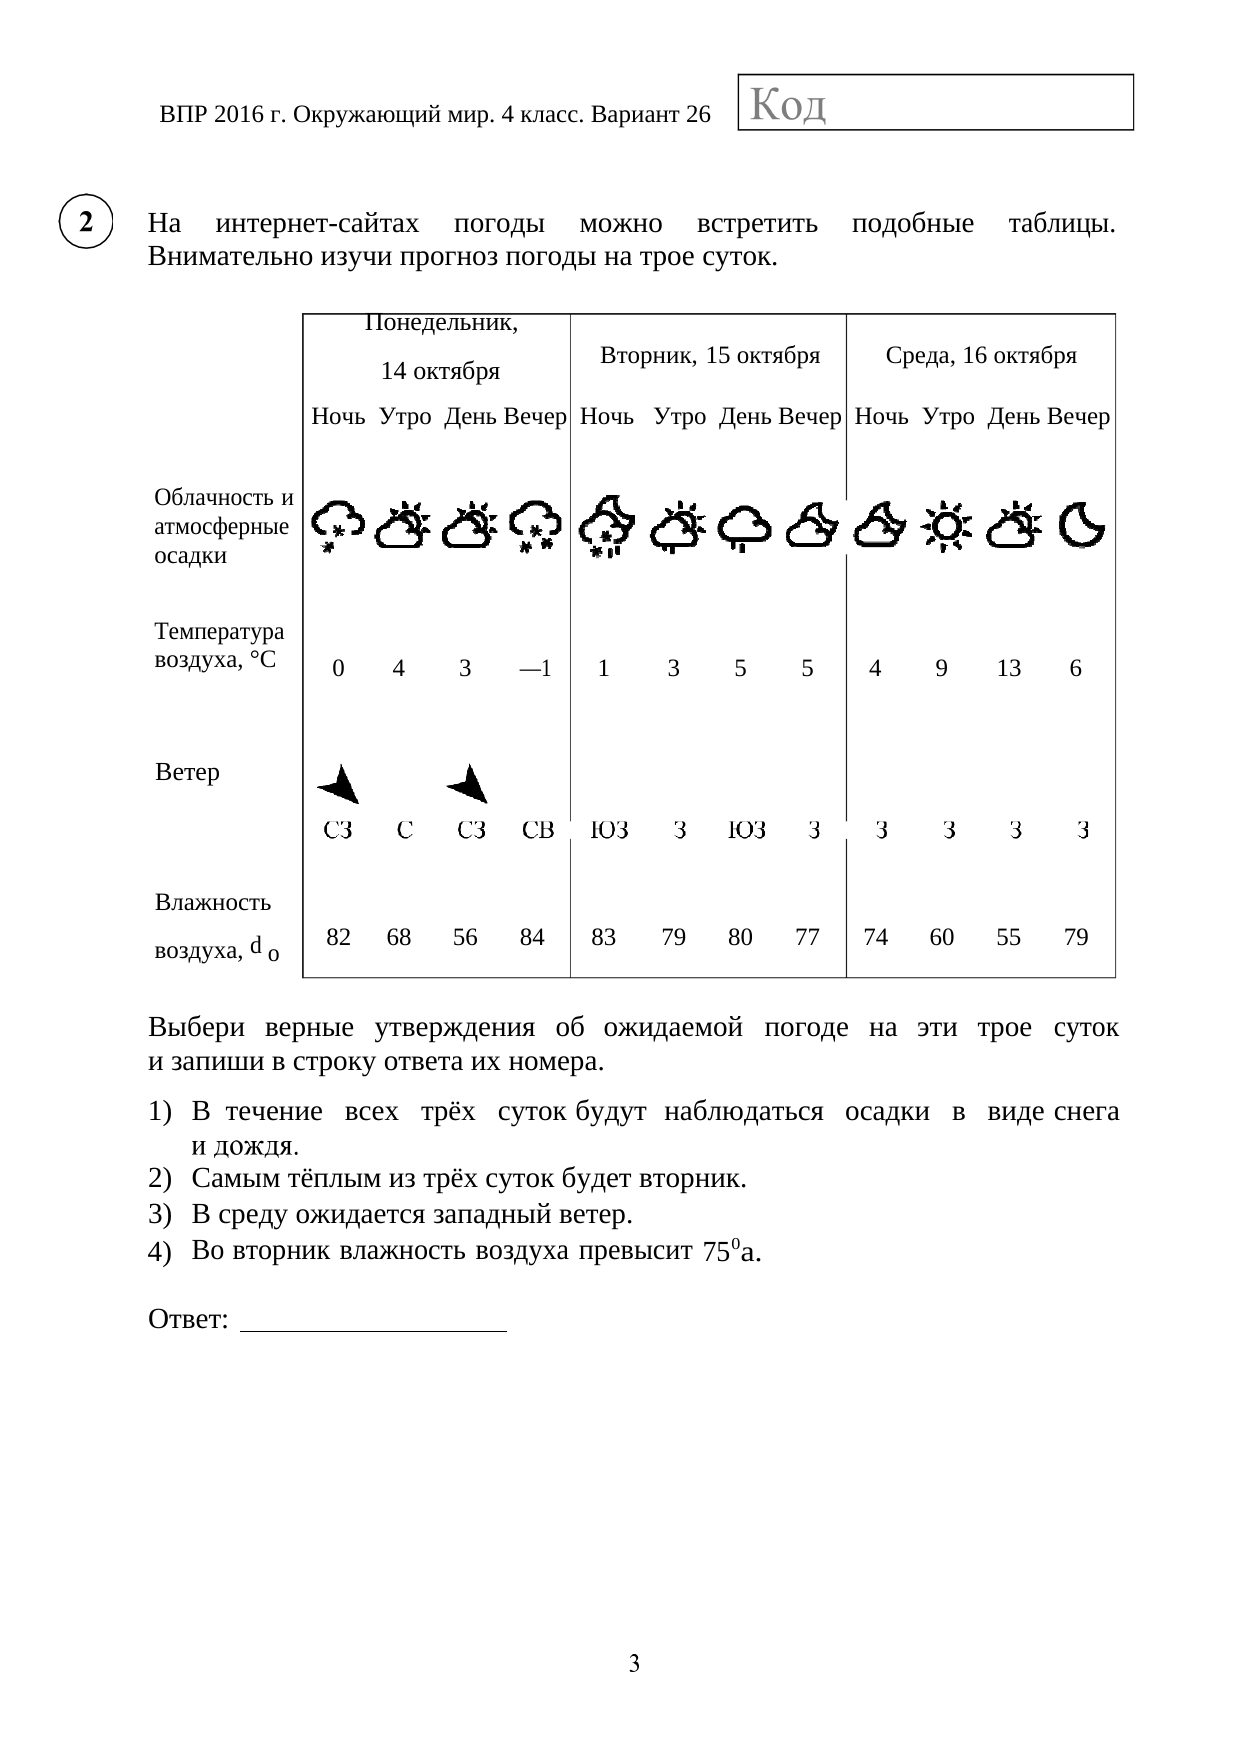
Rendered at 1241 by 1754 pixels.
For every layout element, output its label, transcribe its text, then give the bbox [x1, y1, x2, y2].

picture [466, 371, 472, 378]
picture [192, 1140, 298, 1158]
text Ветер [155, 756, 288, 786]
text 14 октября Вторник, 15 октября Среда, 16 октября [380, 335, 1146, 371]
picture [416, 371, 423, 378]
text Ответ: [148, 1302, 1146, 1335]
picture [301, 312, 1117, 893]
list В среду ожидается западный ветер. [148, 1196, 1146, 1230]
list Самым тёплым из трёх суток будет вторник. [148, 1129, 1146, 1193]
text Влажность [154, 893, 1146, 915]
picture [479, 371, 485, 378]
text На интернет-сайтах погоды можно встретить подобные таблицы. Внимательно изучи прогноз погоды на трое суток. [147, 206, 1120, 272]
text Ночь Утро День Вечер Ночь Утро День Вечер Ночь Утро День Вечер [311, 401, 1146, 429]
text Облачность и атмосферные осадки [154, 482, 294, 568]
picture [737, 73, 1135, 131]
text Понедельник, [364, 312, 1146, 335]
text 0 4 3 —1 1 3 5 5 4 9 13 6 [332, 653, 1146, 682]
text воздуха, d o 82 68 56 84 83 79 80 77 74 60 55 79 [154, 915, 1146, 952]
list Во вторник влажность воздуха превысит 750a. [147, 1232, 1146, 1268]
text Выбери верные утверждения об ожидаемой погоде на эти трое суток и запиши в строку ответа их номера. [148, 1010, 1122, 1076]
list В течение всех трёх суток будут наблюдаться осадки в виде снега [148, 1093, 1146, 1127]
picture [629, 1654, 639, 1672]
picture [58, 193, 113, 249]
picture [301, 952, 1117, 979]
text Температура воздуха, °С [154, 616, 288, 673]
